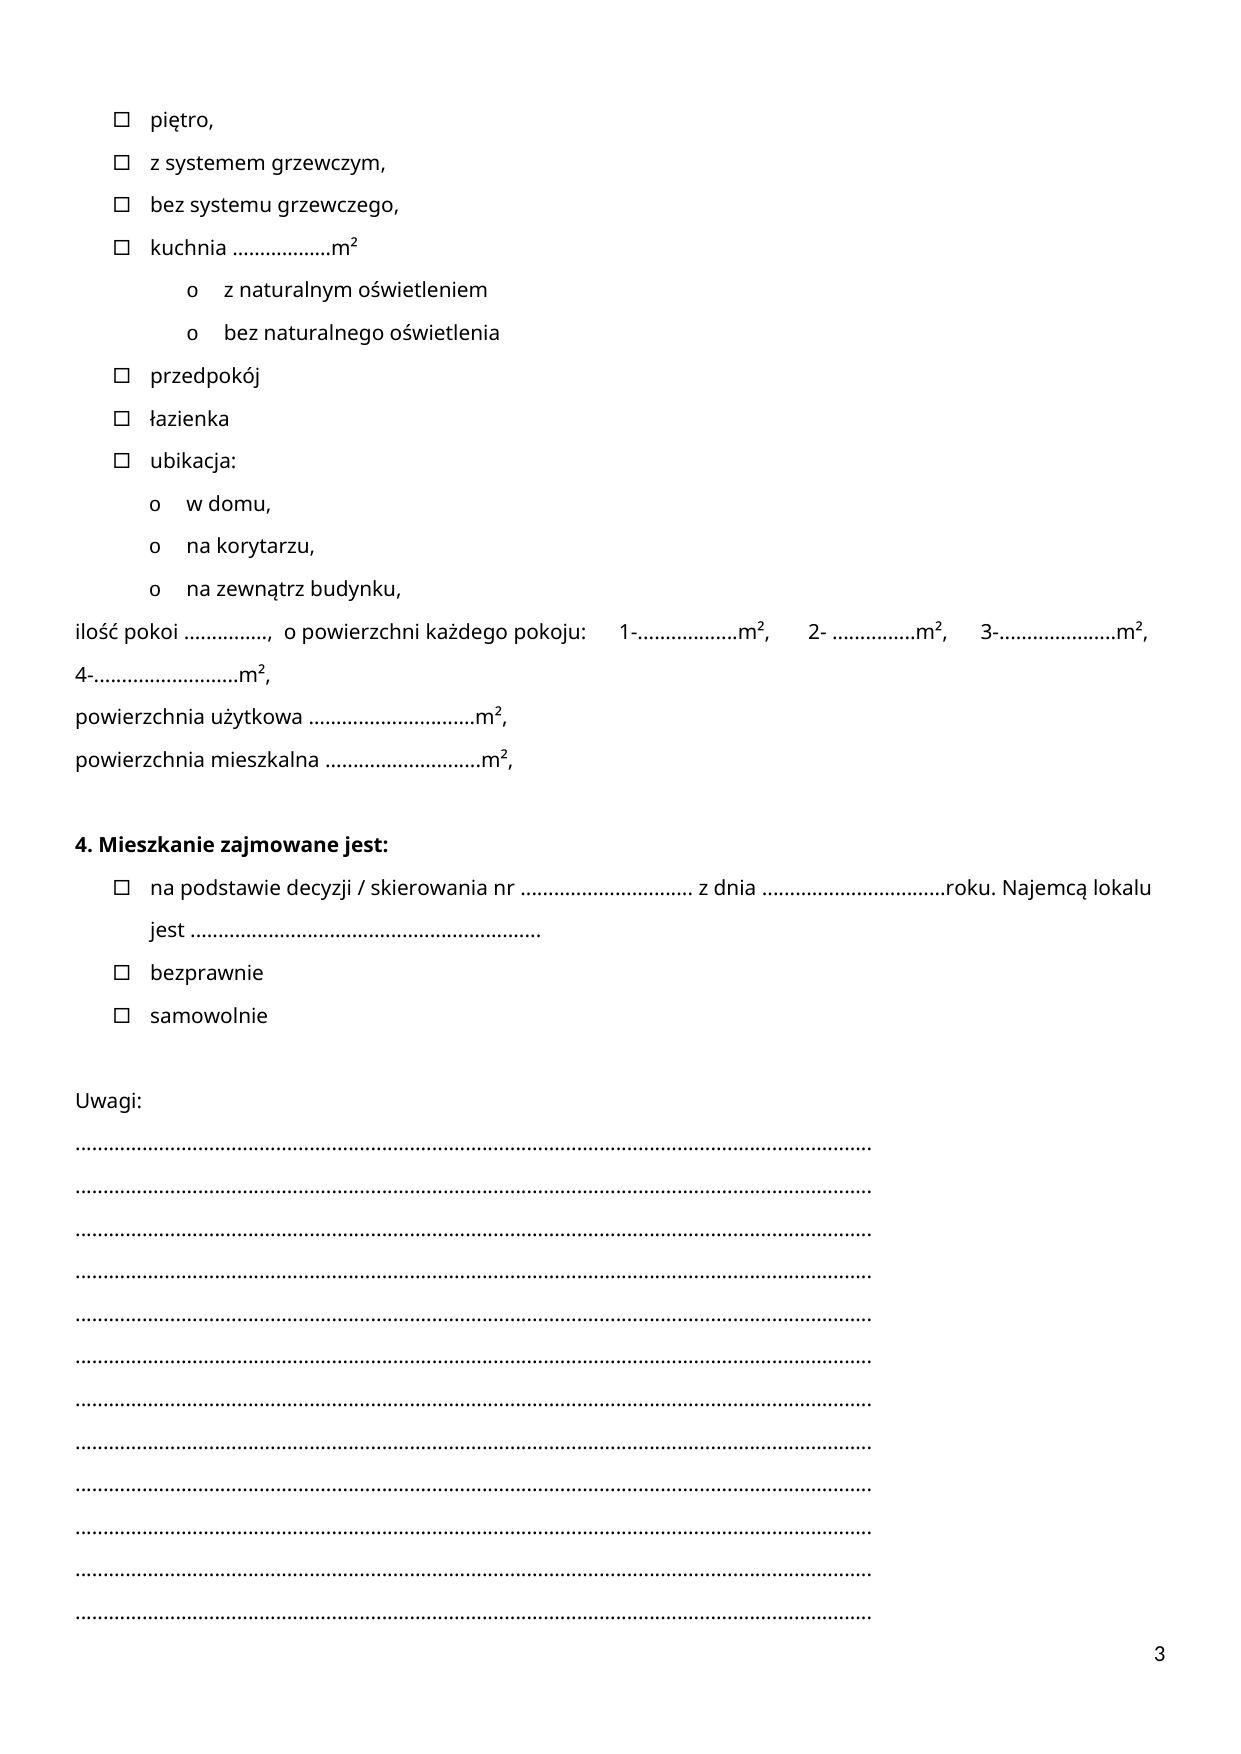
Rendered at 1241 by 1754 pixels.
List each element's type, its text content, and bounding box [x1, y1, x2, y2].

list samowolnie [112, 1001, 1165, 1029]
list w domu, [149, 489, 1165, 517]
list na korytarzu, [149, 532, 1165, 560]
list na podstawie decyzji / skierowania nr ............................... z dnia .................................roku. Najemcą lokalu jest ............................................................... [112, 873, 1165, 944]
text ............................................................................................................................................... [75, 1256, 1165, 1285]
text ............................................................................................................................................... [75, 1342, 1165, 1370]
text ............................................................................................................................................... [75, 1299, 1165, 1327]
text ............................................................................................................................................... [75, 1512, 1165, 1540]
text ............................................................................................................................................... [75, 1469, 1165, 1498]
text ............................................................................................................................................... [75, 1171, 1165, 1199]
text ............................................................................................................................................... [75, 1427, 1165, 1455]
text ............................................................................................................................................... [75, 1597, 1165, 1626]
list bezprawnie [112, 958, 1165, 987]
text ............................................................................................................................................... [75, 1128, 1165, 1157]
text powierzchnia użytkowa ……........................m², [75, 702, 1165, 731]
text ............................................................................................................................................... [75, 1384, 1165, 1413]
list ubikacja: [112, 446, 1165, 475]
list piętro, [112, 105, 1165, 133]
list bez naturalnego oświetlenia [186, 318, 1165, 347]
text ............................................................................................................................................... [75, 1554, 1165, 1583]
list z systemem grzewczym, [112, 148, 1165, 176]
text 4. Mieszkanie zajmowane jest: [75, 830, 1165, 859]
list bez systemu grzewczego, [112, 190, 1165, 219]
text Uwagi: [75, 1086, 1165, 1114]
list na zewnątrz budynku, [149, 574, 1165, 603]
text ilość pokoi ..............., o powierzchni każdego pokoju: 1-..................m², 2- ...............m², 3-.....................m², 4-..........................m², [75, 617, 1165, 688]
list kuchnia ………………m² [112, 233, 1165, 261]
text powierzchnia mieszkalna ............................m², [75, 745, 1165, 773]
list łazienka [112, 404, 1165, 432]
list z naturalnym oświetleniem [186, 275, 1165, 304]
list przedpokój [112, 361, 1165, 389]
text ............................................................................................................................................... [75, 1214, 1165, 1242]
